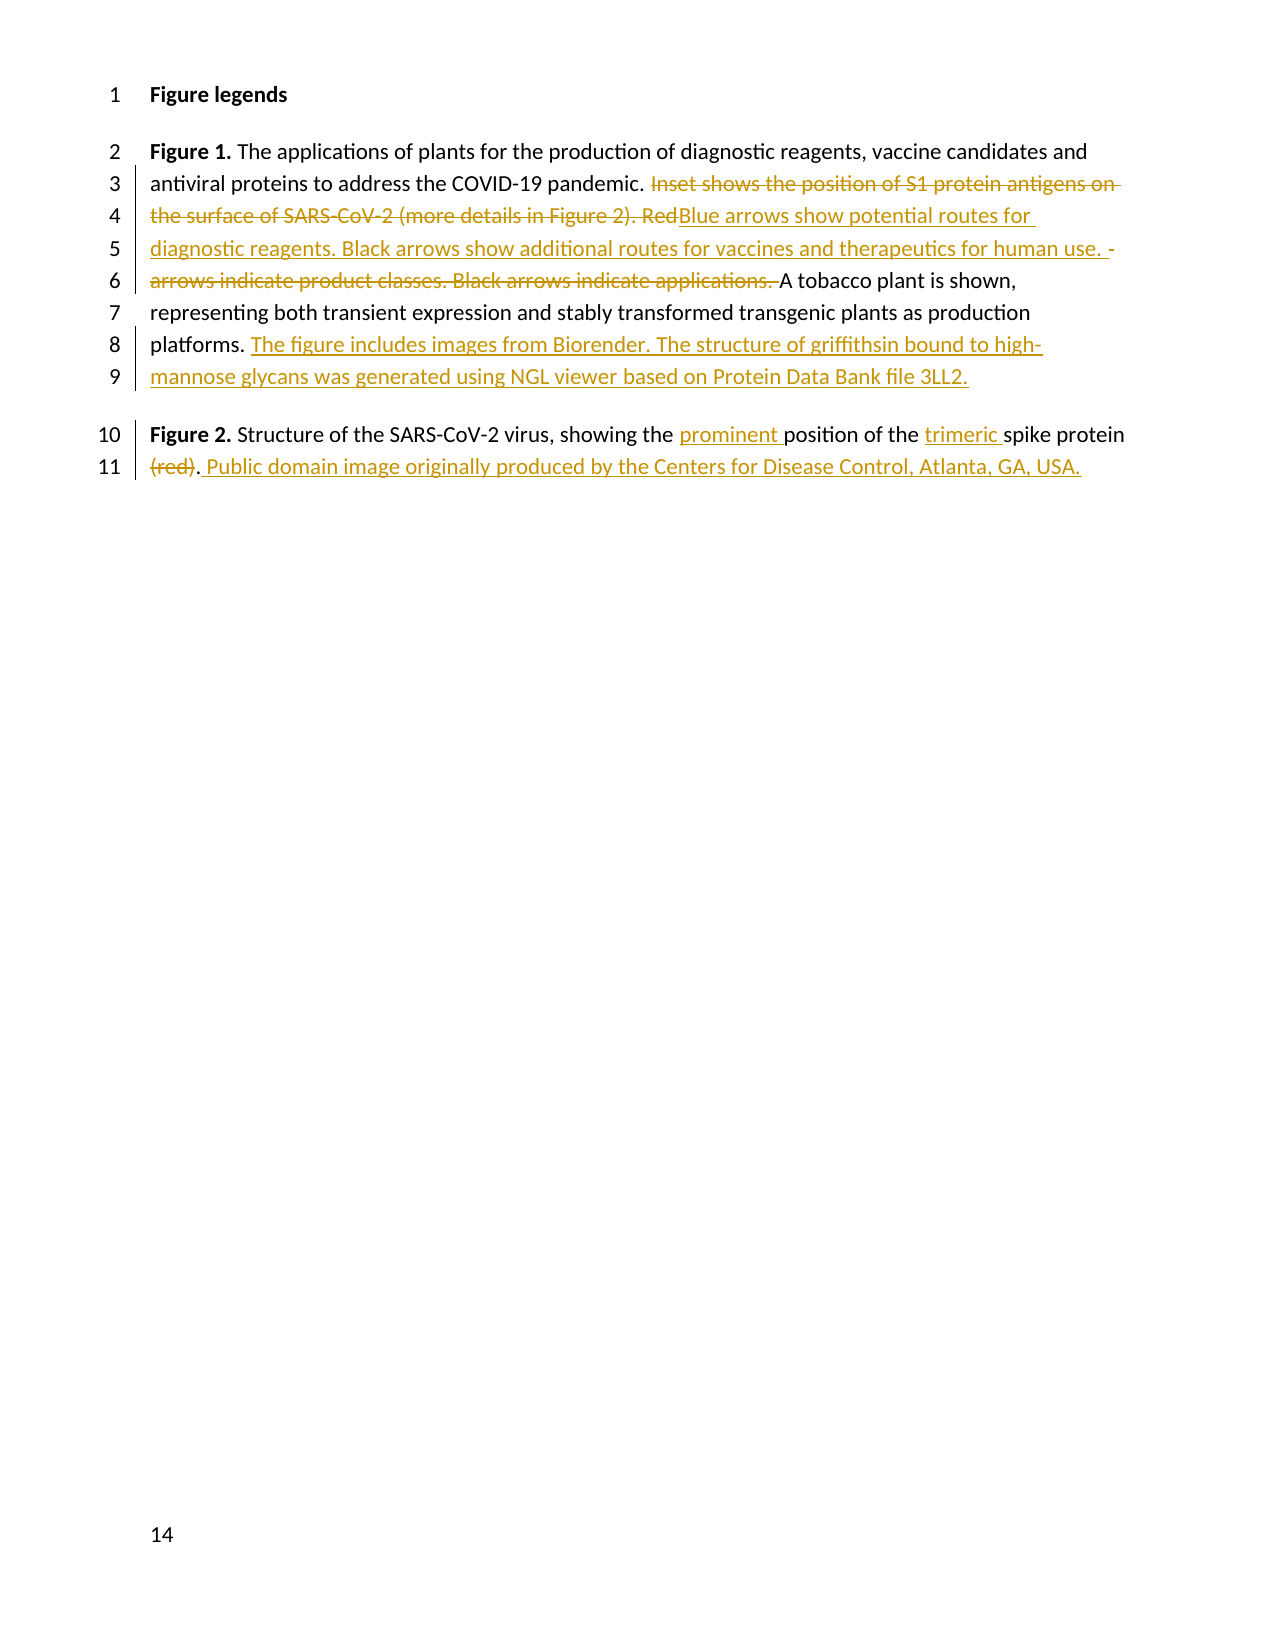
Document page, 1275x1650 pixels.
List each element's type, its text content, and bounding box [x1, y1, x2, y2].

text Figure 2. Structure of the SARS-CoV-2 virus, showing the position of the spike protein. [150, 420, 1125, 480]
text Figure 1. The applications of plants for the production of diagnostic reagents, vaccine candidates and antiviral proteins to address the COVID-19 pandemic. A tobacco plant is shown, representing both transient expression and stably transformed transgenic plants as production platforms. [150, 137, 1125, 391]
text Figure legends [150, 80, 1125, 108]
